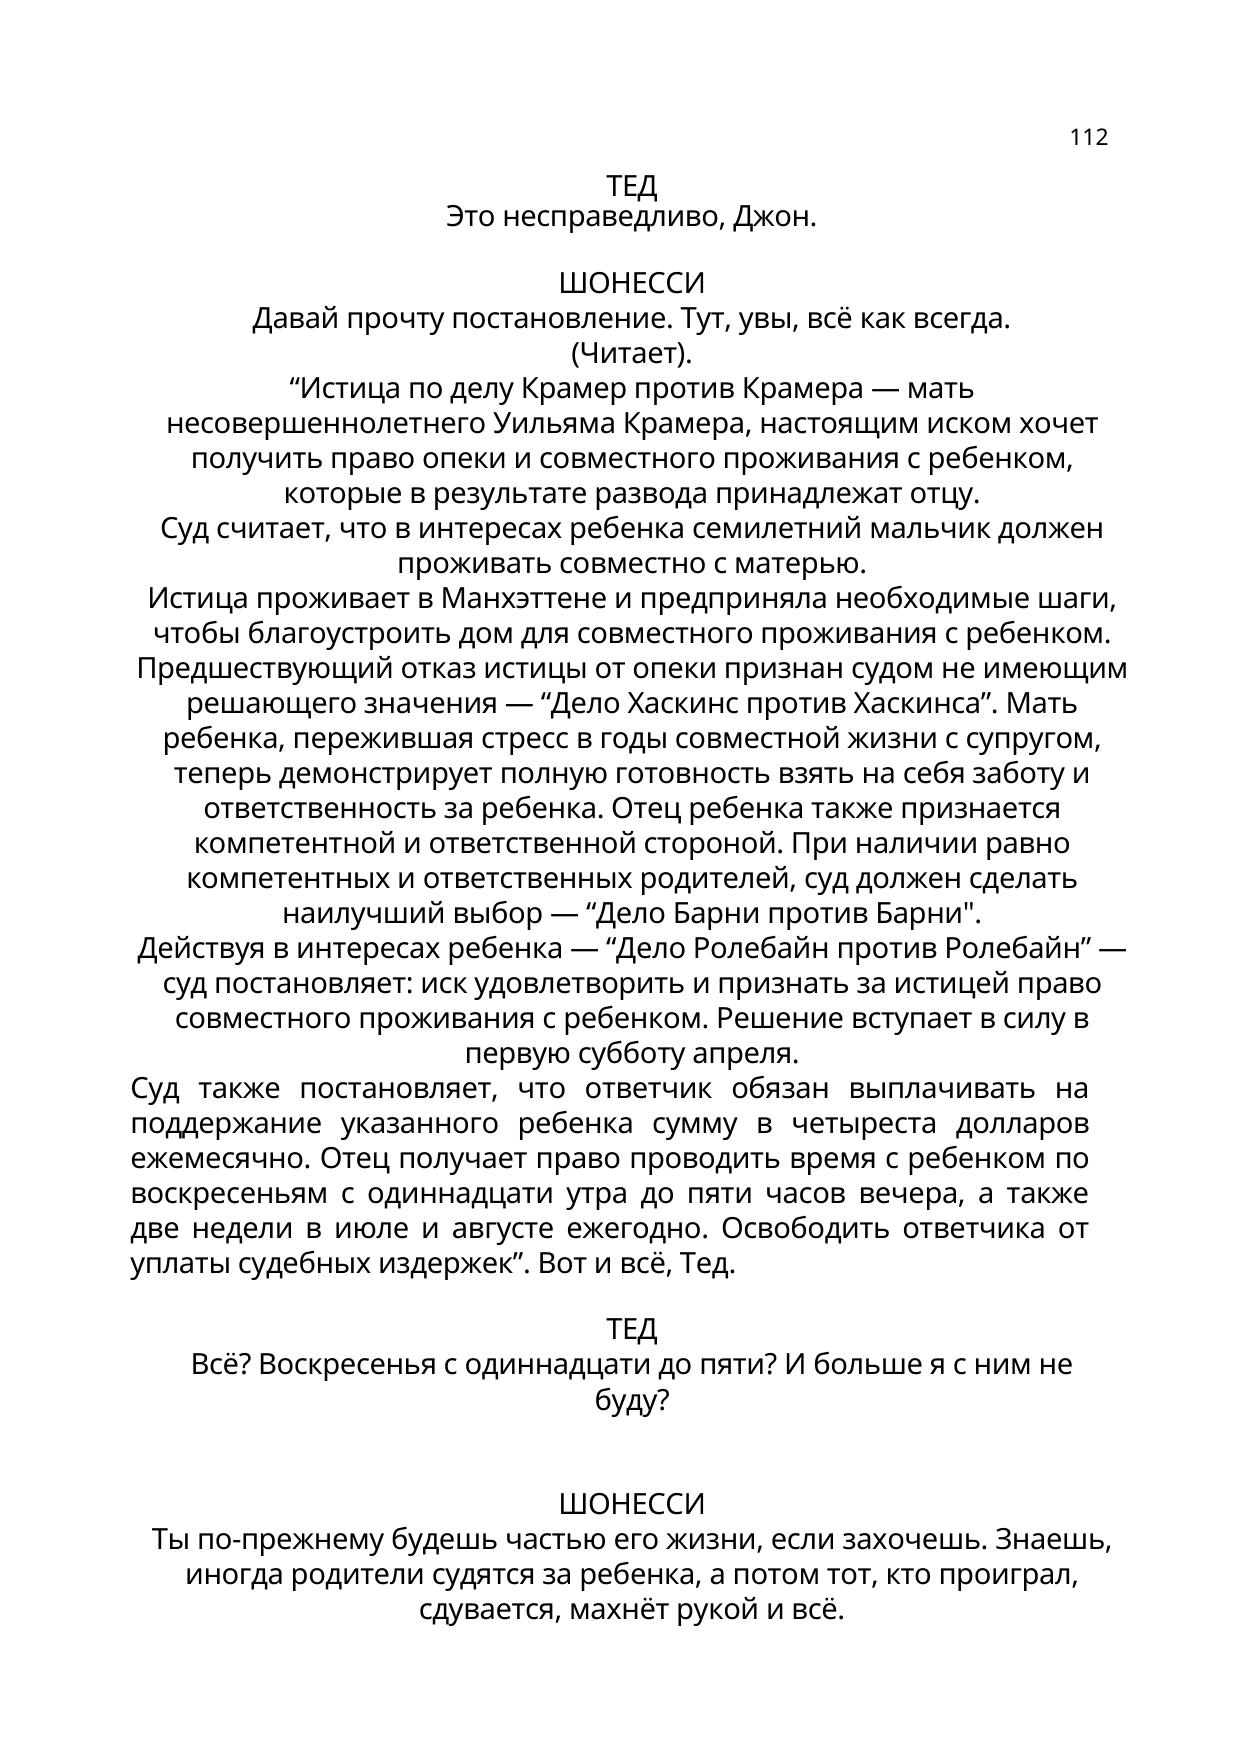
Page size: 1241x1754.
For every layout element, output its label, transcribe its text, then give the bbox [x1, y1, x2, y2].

text ТЕД [130, 1311, 1134, 1346]
text Давай прочту постановление. Тут, увы, всё как всегда. [130, 300, 1134, 335]
text ТЕД [130, 173, 1134, 202]
text ШОНЕССИ [130, 1487, 1134, 1522]
text Истица проживает в Манхэттене и предприняла необходимые шаги, чтобы благоустроить дом для совместного проживания с ребенком. Предшествующий отказ истицы от опеки признан судом не имеющим решающего значения — “Дело Хаскинс против Хаскинса”. Мать ребенка, пережившая стресс в годы совместной жизни с супругом, теперь демонстрирует полную готовность взять на себя заботу и ответственность за ребенка. Отец ребенка также признается компетентной и ответственной стороной. При наличии равно компетентных и ответственных родителей, суд должен сделать наилучший выбор — “Дело Барни против Барни". [130, 580, 1134, 930]
text 112 [107, 127, 1108, 150]
text проживать совместно с матерью. [130, 545, 1134, 580]
text Это несправедливо, Джон. [130, 203, 1134, 232]
text Суд считает, что в интересах ребенка семилетний мальчик должен [130, 510, 1134, 545]
text ШОНЕССИ [130, 265, 1134, 300]
text Суд также постановляет, что ответчик обязан выплачивать на поддержание указанного ребенка сумму в четыреста долларов ежемесячно. Отец получает право проводить время с ребенком по воскресеньям с одиннадцати утра до пяти часов вечера, а также две недели в июле и августе ежегодно. Освободить ответчика от уплаты судебных издержек”. Вот и всё, Тед. [130, 1070, 1090, 1280]
text Действуя в интересах ребенка — “Дело Ролебайн против Ролебайн” — суд постановляет: иск удовлетворить и признать за истицей право совместного проживания с ребенком. Решение вступает в силу в первую субботу апреля. [130, 930, 1134, 1070]
text буду? [130, 1382, 1134, 1417]
text Всё? Воскресенья с одиннадцати до пяти? И больше я с ним не [130, 1346, 1134, 1382]
text (Читает). [130, 335, 1134, 370]
text “Истица по делу Крамер против Крамера — мать несовершеннолетнего Уильяма Крамера, настоящим иском хочет получить право опеки и совместного проживания с ребенком, которые в результате развода принадлежат отцу. [130, 370, 1134, 510]
text Ты по-прежнему будешь частью его жизни, если захочешь. Знаешь, иногда родители судятся за ребенка, а потом тот, кто проиграл, сдувается, махнёт рукой и всё. [130, 1522, 1134, 1627]
